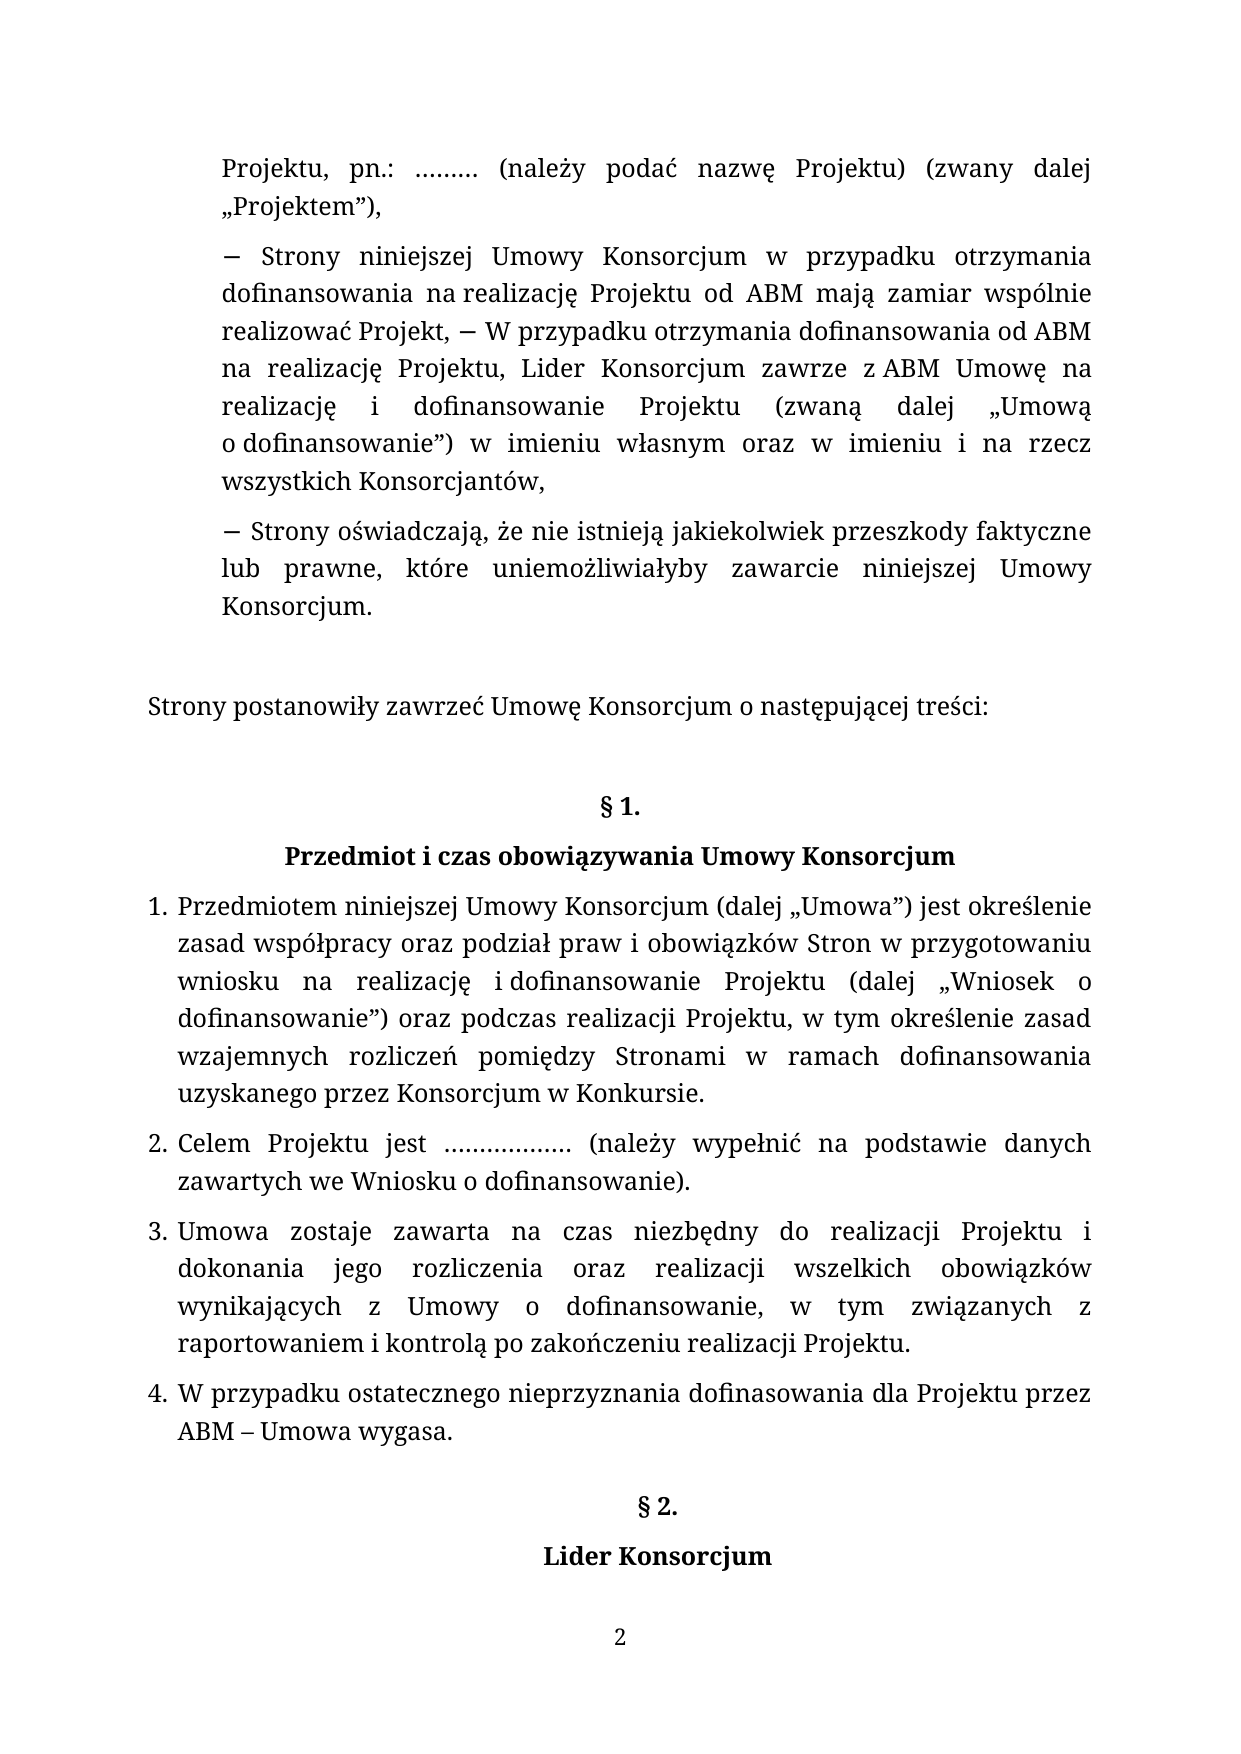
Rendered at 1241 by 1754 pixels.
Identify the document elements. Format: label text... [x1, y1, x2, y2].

list W przypadku ostatecznego nieprzyznania dofinasowania dla Projektu przez ABM – Umowa wygasa. [148, 1373, 1093, 1448]
text − Strony oświadczają, że nie istnieją jakiekolwiek przeszkody faktyczne lub prawne, które uniemożliwiałyby zawarcie niniejszej Umowy Konsorcjum. [221, 510, 1093, 623]
list Celem Projektu jest ……………… (należy wypełnić na podstawie danych zawartych we Wniosku o dofinansowanie). [148, 1123, 1093, 1198]
text − Strony niniejszej Umowy Konsorcjum w przypadku otrzymania dofinansowania na realizację Projektu od ABM mają zamiar wspólnie realizować Projekt, − W przypadku otrzymania dofinansowania od ABM na realizację Projektu, Lider Konsorcjum zawrze z ABM Umowę na realizację i dofinansowanie Projektu (zwaną dalej „Umową o dofinansowanie”) w imieniu własnym oraz w imieniu i na rzecz wszystkich Konsorcjantów, [221, 235, 1093, 498]
list § 2. [223, 1485, 1093, 1523]
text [221, 148, 1093, 223]
text Strony postanowiły zawrzeć Umowę Konsorcjum o następującej treści: [148, 685, 1093, 723]
list Umowa zostaje zawarta na czas niezbędny do realizacji Projektu i dokonania jego rozliczenia oraz realizacji wszelkich obowiązków wynikających z Umowy o dofinansowanie, w tym związanych z raportowaniem i kontrolą po zakończeniu realizacji Projektu. [148, 1210, 1093, 1360]
list Przedmiotem niniejszej Umowy Konsorcjum (dalej „Umowa”) jest określenie zasad współpracy oraz podział praw i obowiązków Stron w przygotowaniu wniosku na realizację i dofinansowanie Projektu (dalej „Wniosek o dofinansowanie”) oraz podczas realizacji Projektu, w tym określenie zasad wzajemnych rozliczeń pomiędzy Stronami w ramach dofinansowania uzyskanego przez Konsorcjum w Konkursie. [148, 885, 1093, 1110]
text § 1. [148, 785, 1093, 823]
list Lider Konsorcjum [223, 1535, 1093, 1573]
text Przedmiot i czas obowiązywania Umowy Konsorcjum [148, 835, 1093, 873]
